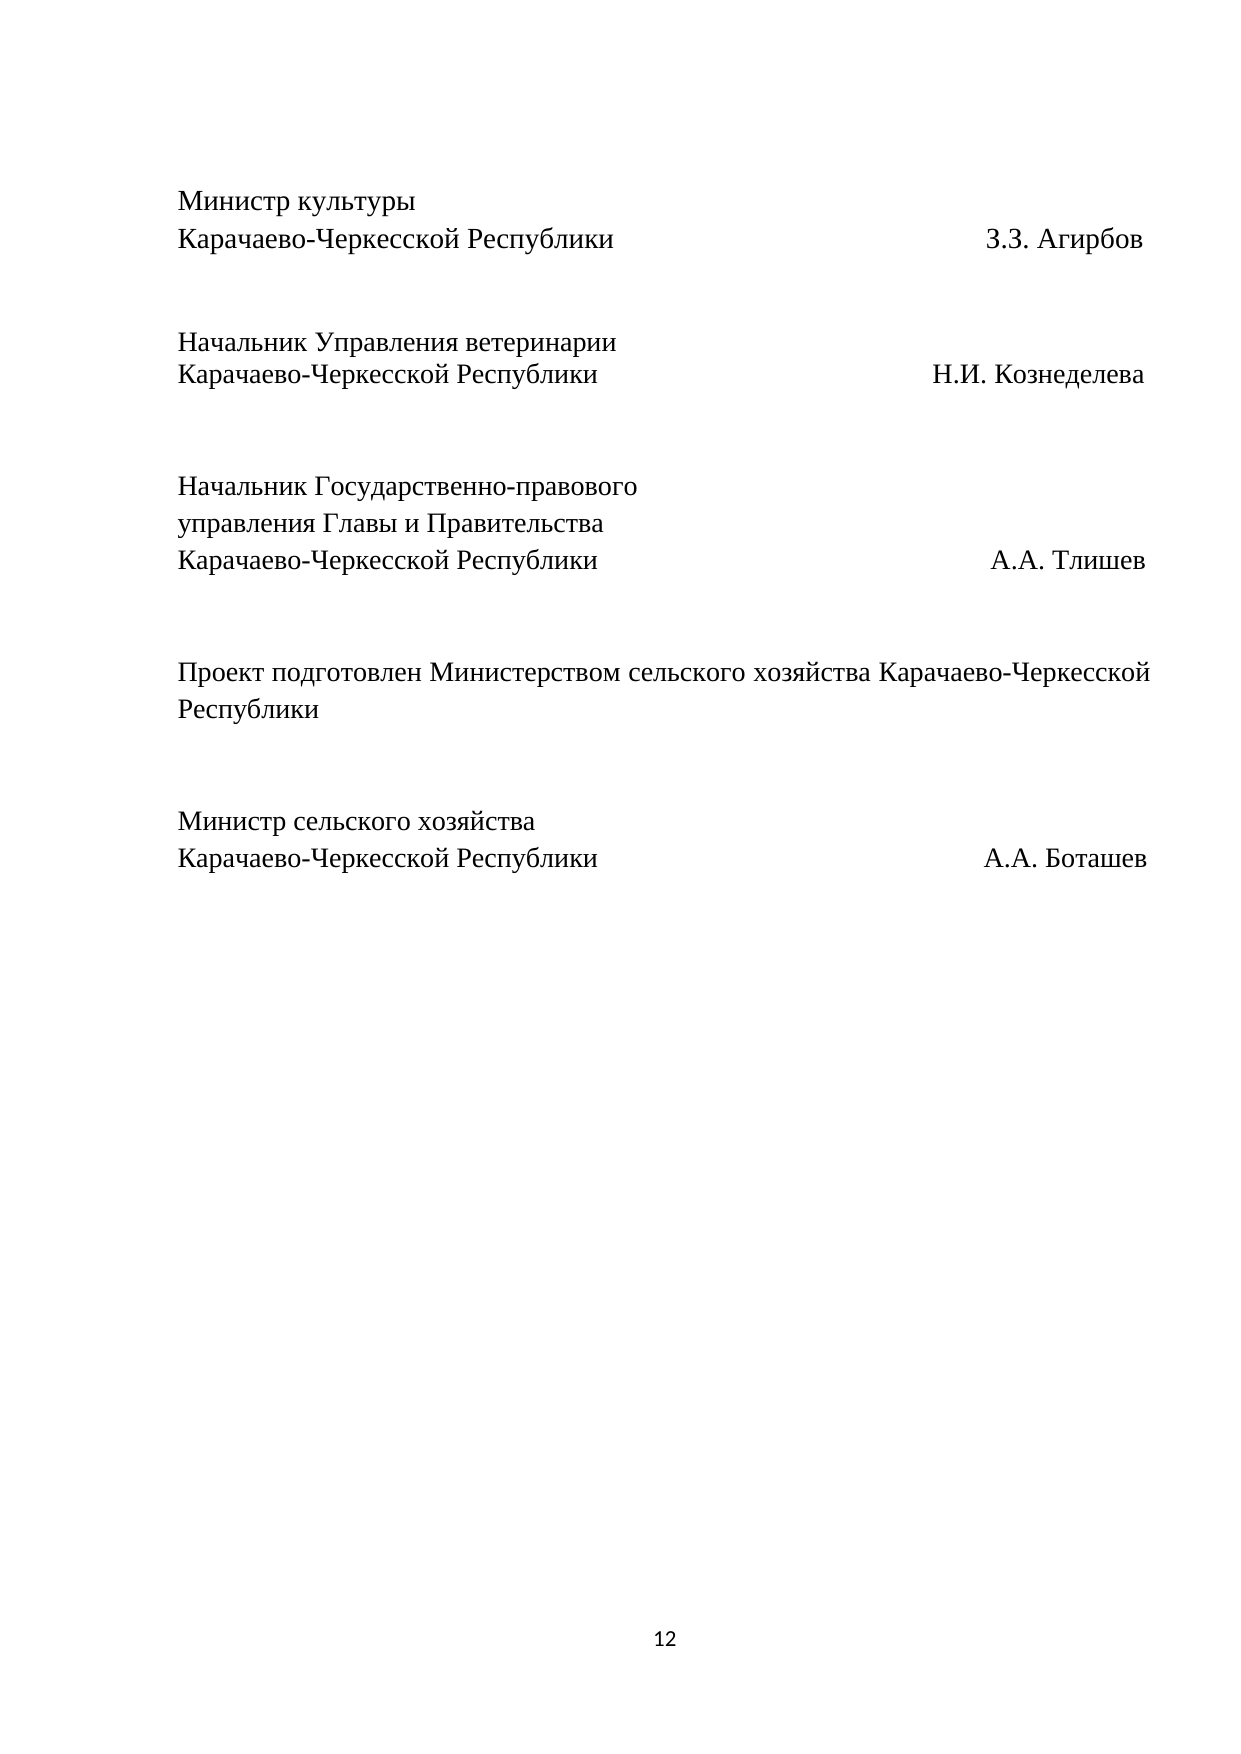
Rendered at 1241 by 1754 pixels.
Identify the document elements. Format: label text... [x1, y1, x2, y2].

text Карачаево-Черкесской Республики З.З. Агирбов [177, 222, 1152, 255]
text Карачаево-Черкесской Республики А.А. Боташев [177, 841, 1152, 873]
text Проект подготовлен Министерством сельского хозяйства Карачаево-Черкесской Республики [177, 655, 1152, 724]
text Министр сельского хозяйства [177, 803, 1160, 836]
text Карачаево-Черкесской Республики А.А. Тлишев [177, 543, 1152, 576]
text Карачаево-Черкесской Республики Н.И. Кознеделева [177, 357, 1152, 390]
text Начальник Управления ветеринарии [148, 325, 1152, 357]
text Начальник Государственно-правового [177, 469, 1152, 501]
text Министр культуры [177, 183, 1152, 217]
text управления Главы и Правительства [177, 506, 1152, 538]
